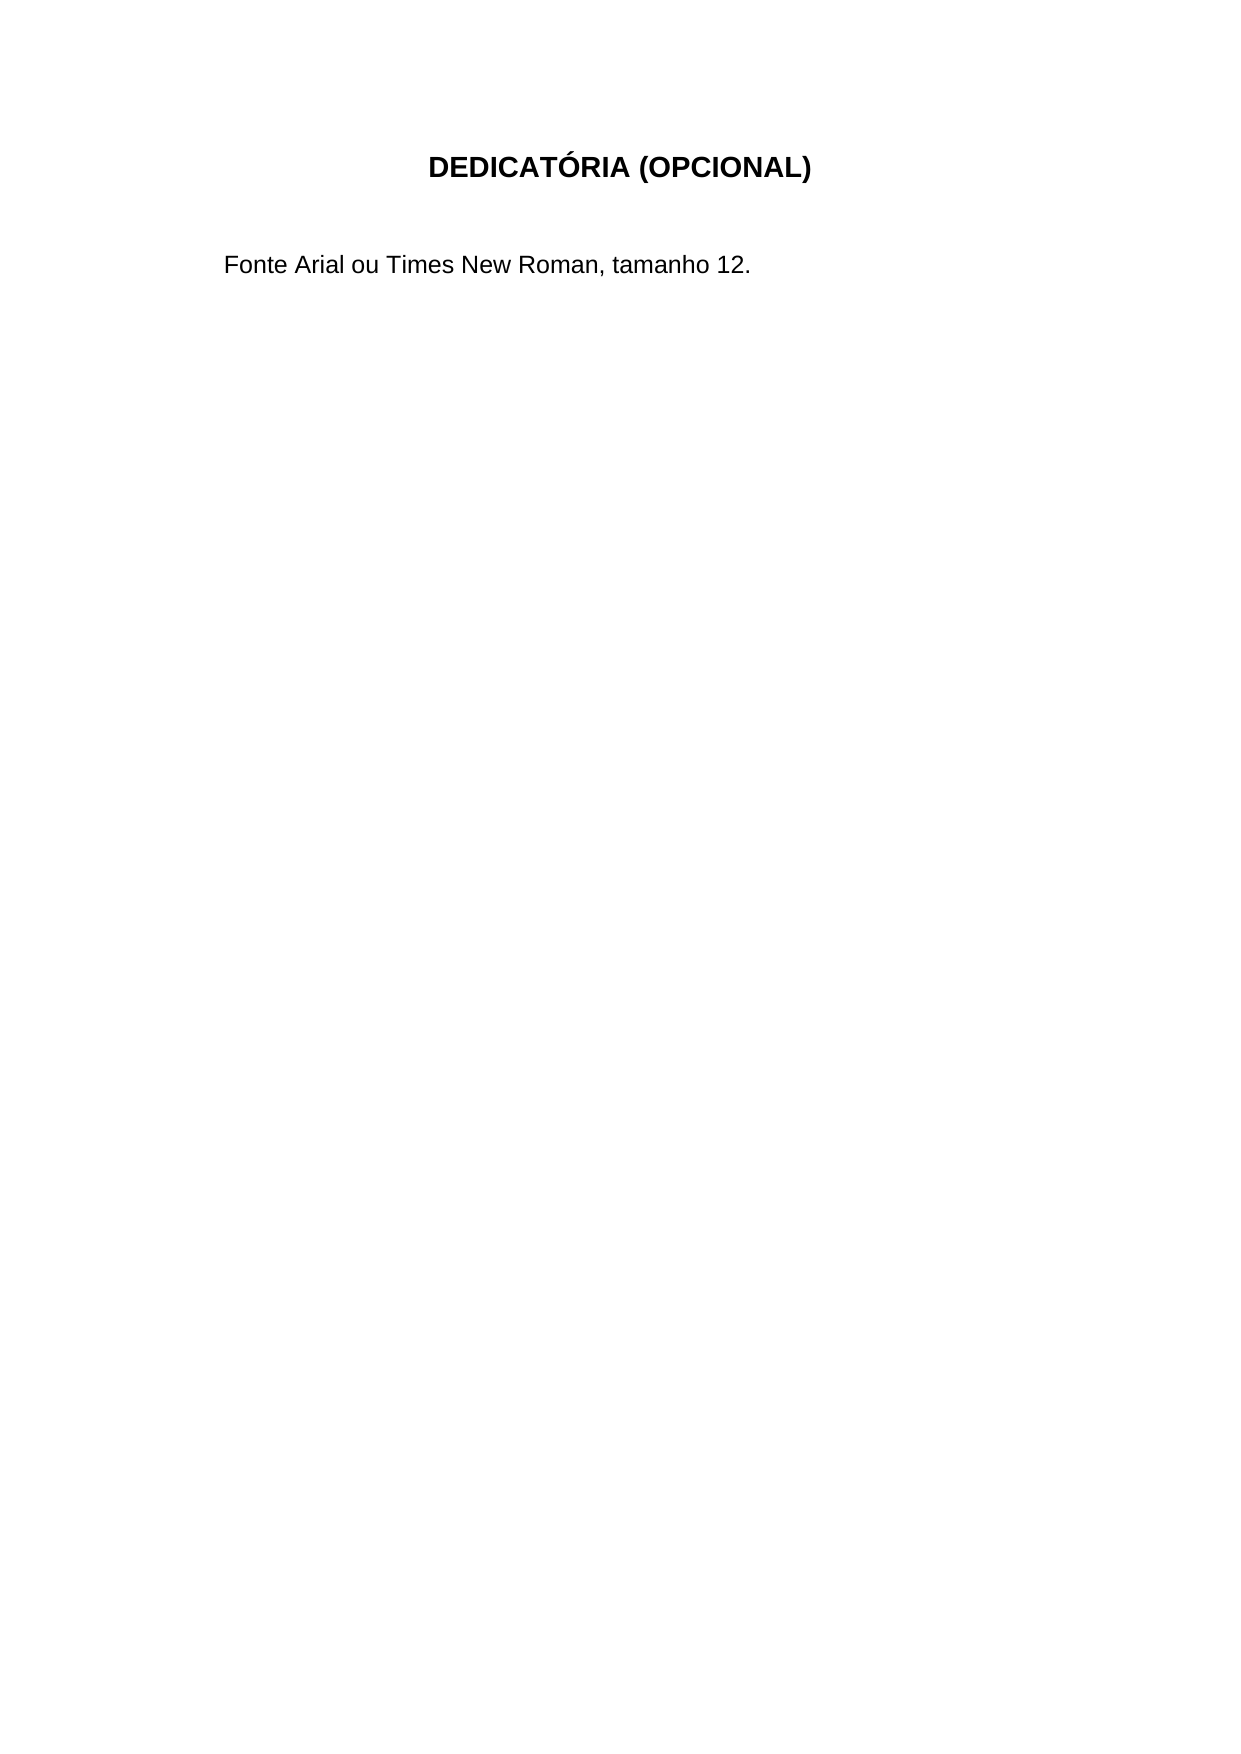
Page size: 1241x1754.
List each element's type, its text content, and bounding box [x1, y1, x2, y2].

text DEDICATÓRIA (OPCIONAL) [150, 150, 1090, 183]
text Fonte Arial ou Times New Roman, tamanho 12. [150, 250, 1090, 279]
